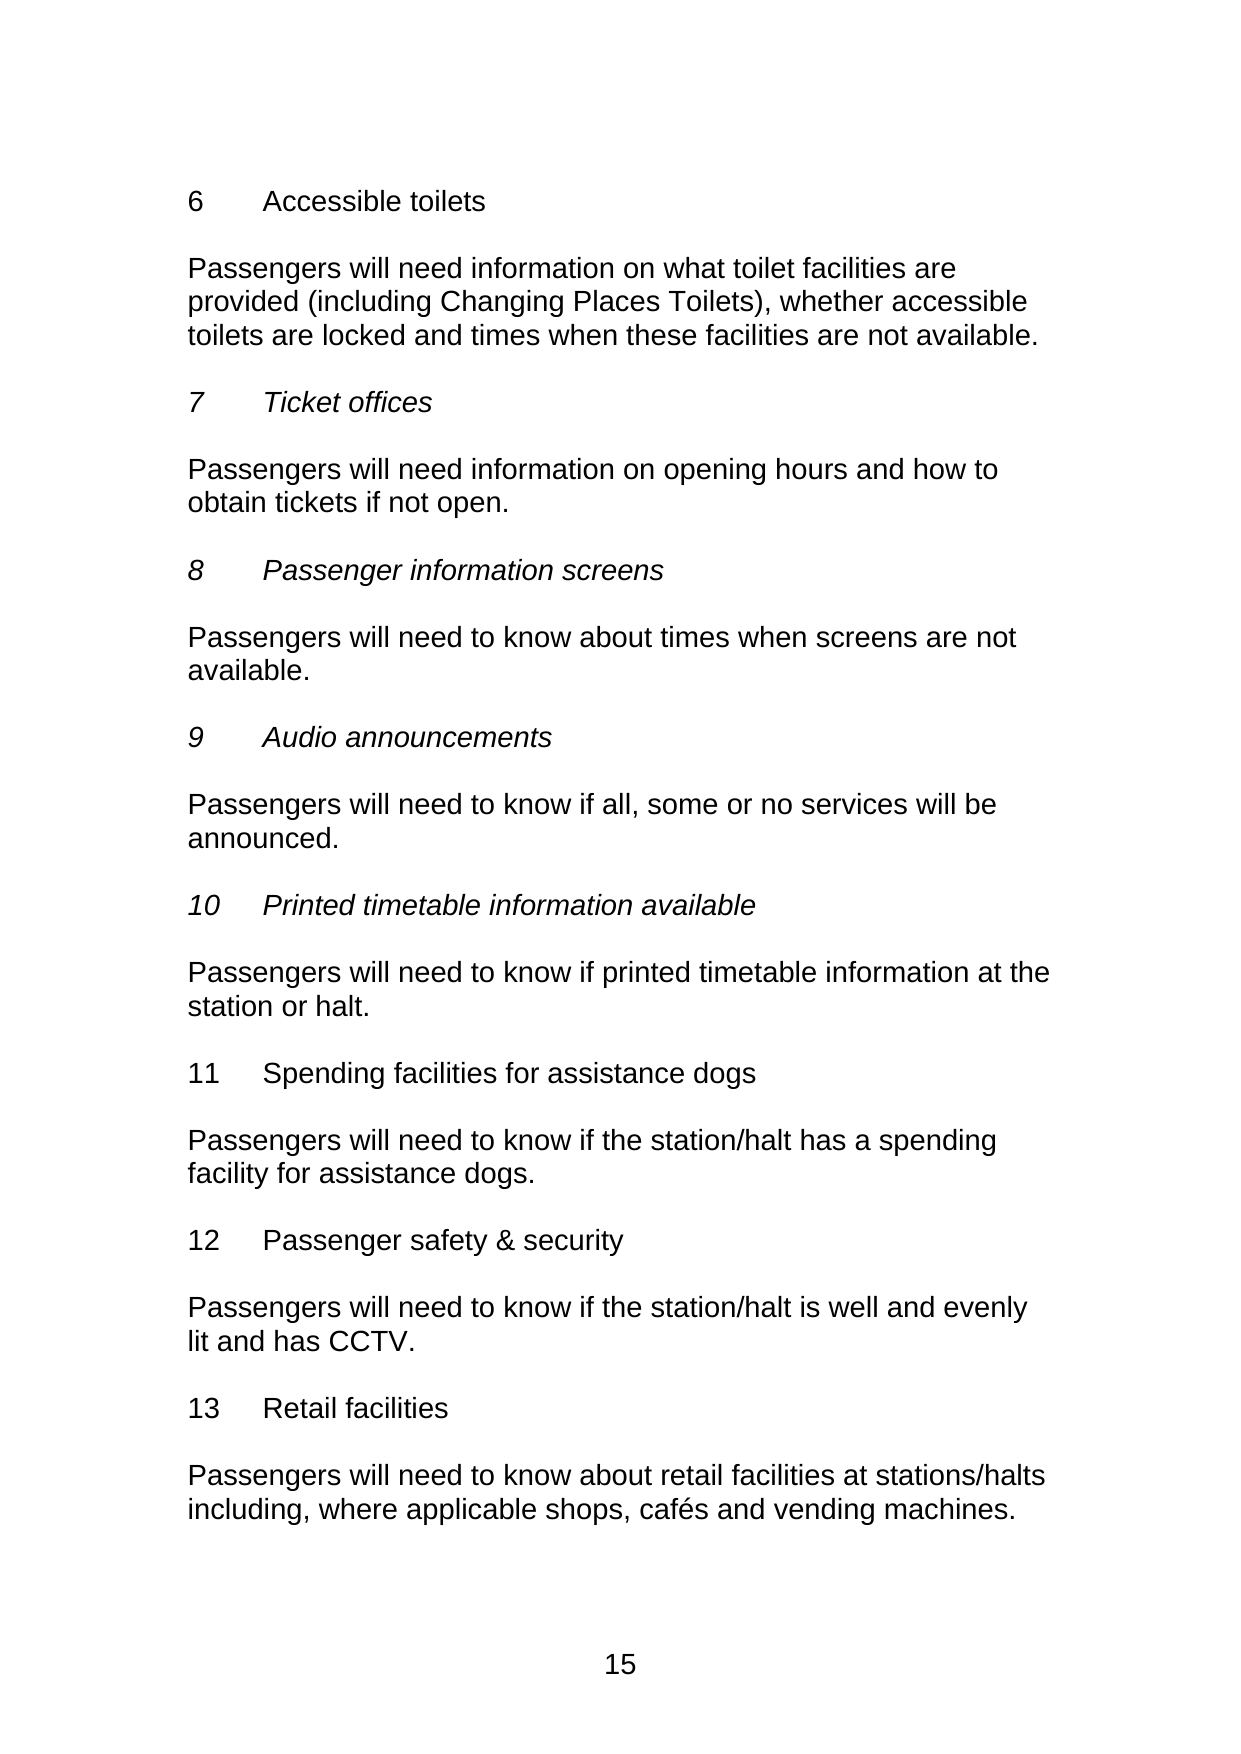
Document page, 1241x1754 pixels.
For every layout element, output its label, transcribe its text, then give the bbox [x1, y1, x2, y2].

text 8 Passenger information screens [187, 552, 1053, 586]
text Passengers will need to know about retail facilities at stations/halts including, where applicable shops, cafés and vending machines. [187, 1458, 1053, 1525]
text 7 Ticket offices [187, 385, 1053, 418]
text 9 Audio announcements [187, 720, 1053, 754]
text 13 Retail facilities [187, 1391, 1053, 1424]
text Passengers will need information on what toilet facilities are provided (including Changing Places Toilets), whether accessible toilets are locked and times when these facilities are not available. [187, 251, 1053, 351]
text Passengers will need to know if the station/halt is well and evenly lit and has CCTV. [187, 1290, 1053, 1357]
text 12 Passenger safety & security [187, 1223, 1053, 1257]
text Passengers will need to know about times when screens are not available. [187, 619, 1053, 687]
text 10 Printed timetable information available [187, 888, 1053, 921]
text Passengers will need to know if printed timetable information at the station or halt. [187, 955, 1053, 1022]
text 6 Accessible toilets [187, 183, 1053, 217]
text Passengers will need information on opening hours and how to obtain tickets if not open. [187, 452, 1053, 519]
text Passengers will need to know if the station/halt has a spending facility for assistance dogs. [187, 1123, 1053, 1190]
text Passengers will need to know if all, some or no services will be announced. [187, 787, 1053, 854]
text 11 Spending facilities for assistance dogs [187, 1056, 1053, 1089]
